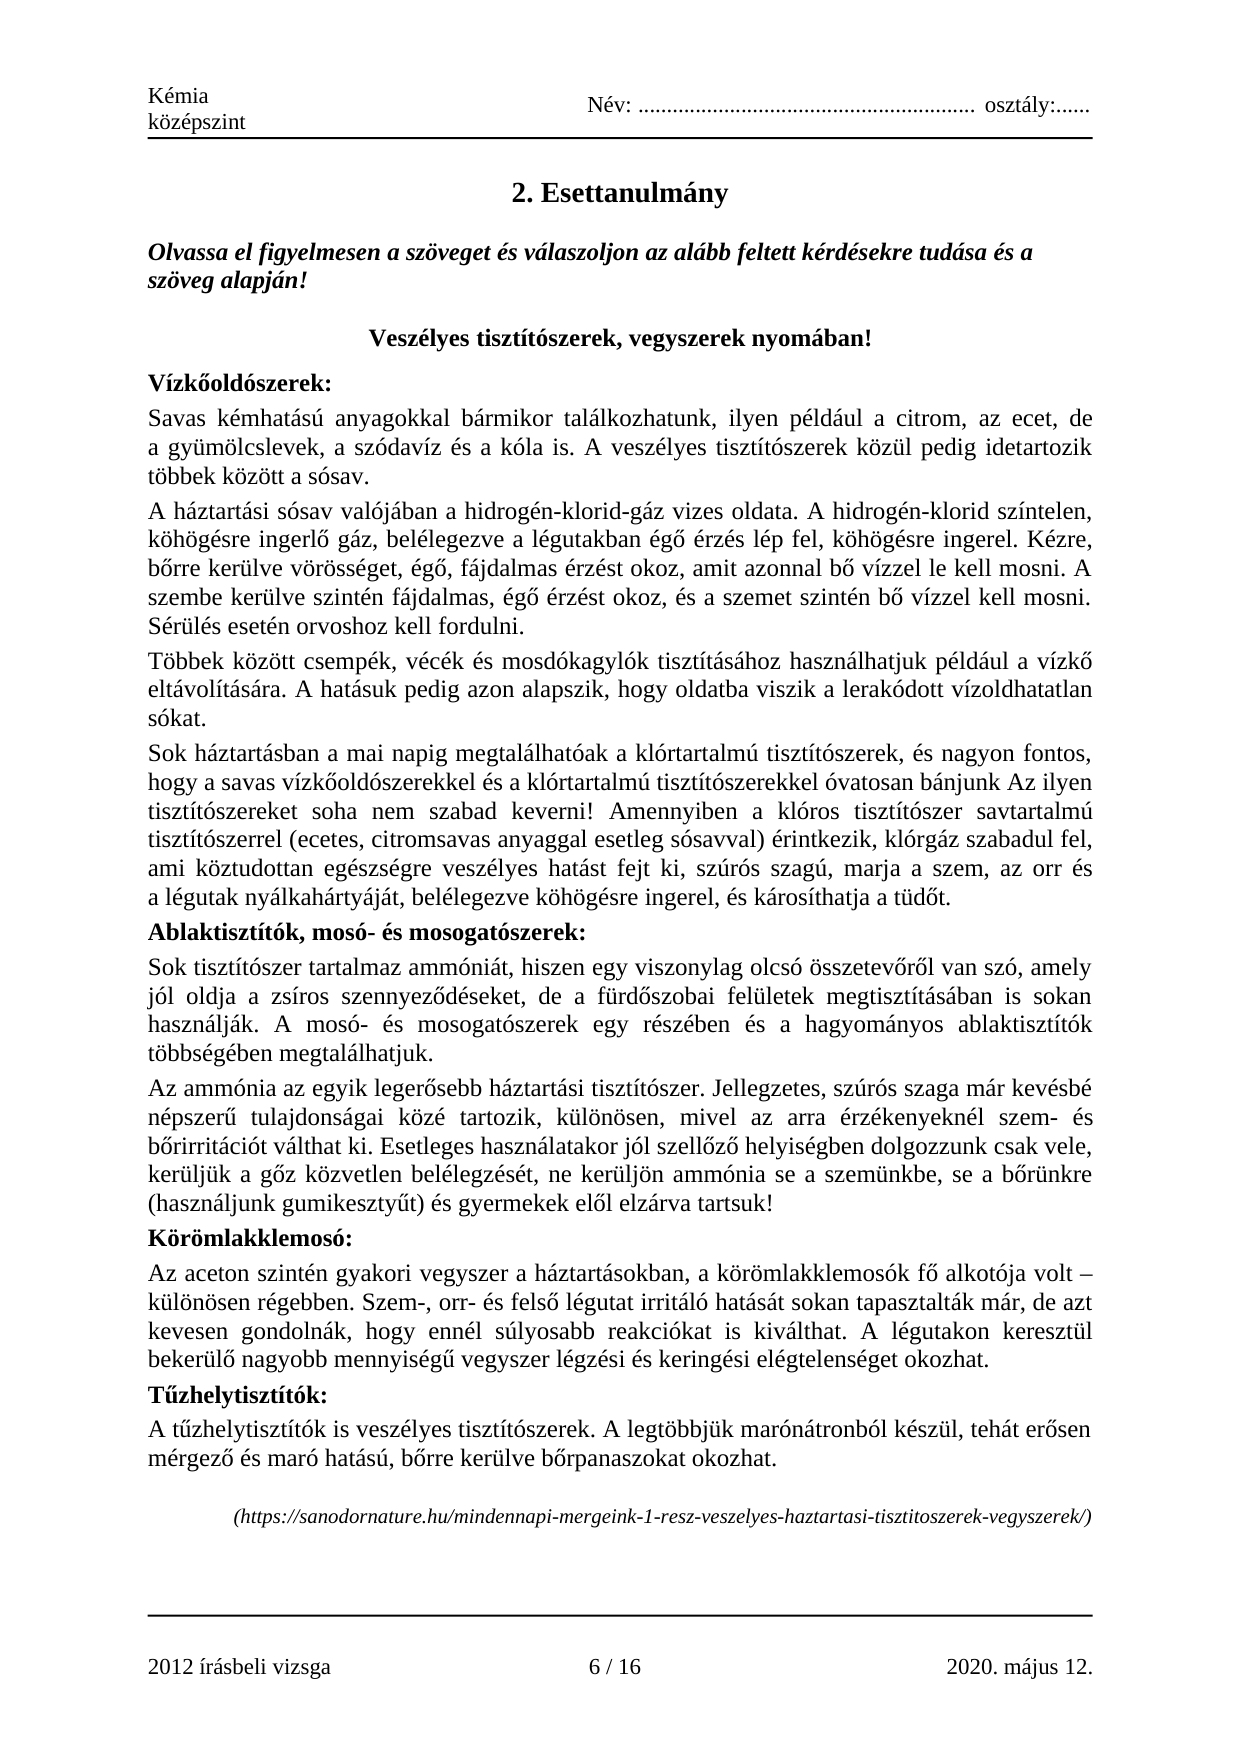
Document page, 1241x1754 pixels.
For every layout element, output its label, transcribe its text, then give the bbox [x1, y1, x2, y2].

text Veszélyes tisztítószerek, vegyszerek nyomában! [136, 323, 1105, 352]
text Az ammónia az egyik legerősebb háztartási tisztítószer. Jellegzetes, szúrós szaga már kevésbé népszerű tulajdonságai közé tartozik, különösen, mivel az arra érzékenyeknél szem- és bőrirritációt válthat ki. Esetleges használatakor jól szellőző helyiségben dolgozzunk csak vele, kerüljük a gőz közvetlen belélegzését, ne kerüljön ammónia se a szemünkbe, se a bőrünkre (használjunk gumikesztyűt) és gyermekek elől elzárva tartsuk! [148, 1073, 1093, 1217]
text Tűzhelytisztítók: [148, 1380, 1105, 1408]
text Körömlakklemosó: [148, 1223, 1105, 1252]
text Savas kémhatású anyagokkal bármikor találkozhatunk, ilyen például a citrom, az ecet, de a gyümölcslevek, a szódavíz és a kóla is. A veszélyes tisztítószerek közül pedig idetartozik többek között a sósav. [148, 403, 1093, 489]
text Többek között csempék, vécék és mosdókagylók tisztításához használhatjuk például a vízkő eltávolítására. A hatásuk pedig azon alapszik, hogy oldatba viszik a lerakódott vízoldhatatlan sókat. [148, 646, 1093, 732]
text (https://sanodornature.hu/mindennapi-mergeink-1-resz-veszelyes-haztartasi-tisztitoszerek-vegyszerek/) [233, 1504, 1105, 1528]
text Sok háztartásban a mai napig megtalálhatóak a klórtartalmú tisztítószerek, és nagyon fontos, hogy a savas vízkőoldószerekkel és a klórtartalmú tisztítószerekkel óvatosan bánjunk Az ilyen tisztítószereket soha nem szabad keverni! Amennyiben a klóros tisztítószer savtartalmú tisztítószerrel (ecetes, citromsavas anyaggal esetleg sósavval) érintkezik, klórgáz szabadul fel, ami köztudottan egészségre veszélyes hatást fejt ki, szúrós szagú, marja a szem, az orr és a légutak nyálkahártyáját, belélegezve köhögésre ingerel, és károsíthatja a tüdőt. [148, 738, 1093, 911]
text A tűzhelytisztítók is veszélyes tisztítószerek. A legtöbbjük marónátronból készül, tehát erősen mérgező és maró hatású, bőrre kerülve bőrpanaszokat okozhat. [148, 1414, 1105, 1472]
text Sok tisztítószer tartalmaz ammóniát, hiszen egy viszonylag olcsó összetevőről van szó, amely jól oldja a zsíros szennyeződéseket, de a fürdőszobai felületek megtisztításában is sokan használják. A mosó- és mosogatószerek egy részében és a hagyományos ablaktisztítók többségében megtalálhatjuk. [148, 952, 1093, 1067]
text Ablaktisztítók, mosó- és mosogatószerek: [148, 917, 1105, 946]
text Az aceton szintén gyakori vegyszer a háztartásokban, a körömlakklemosók fő alkotója volt – különösen régebben. Szem-, orr- és felső légutat irritáló hatását sokan tapasztalták már, de azt kevesen gondolnák, hogy ennél súlyosabb reakciókat is kiválthat. A légutakon keresztül bekerülő nagyobb mennyiségű vegyszer légzési és keringési elégtelenséget okozhat. [148, 1258, 1093, 1373]
text Vízkőoldószerek: [148, 368, 1105, 397]
subtitle Esettanulmány [511, 175, 1105, 208]
text A háztartási sósav valójában a hidrogén-klorid-gáz vizes oldata. A hidrogén-klorid színtelen, köhögésre ingerlő gáz, belélegezve a légutakban égő érzés lép fel, köhögésre ingerel. Kézre, bőrre kerülve vörösséget, égő, fájdalmas érzést okoz, amit azonnal bő vízzel le kell mosni. A szembe kerülve szintén fájdalmas, égő érzést okoz, és a szemet szintén bő vízzel kell mosni. Sérülés esetén orvoshoz kell fordulni. [148, 496, 1093, 639]
text Olvassa el figyelmesen a szöveget és válaszoljon az alább feltett kérdésekre tudása és a szöveg alapján! [148, 237, 1105, 294]
